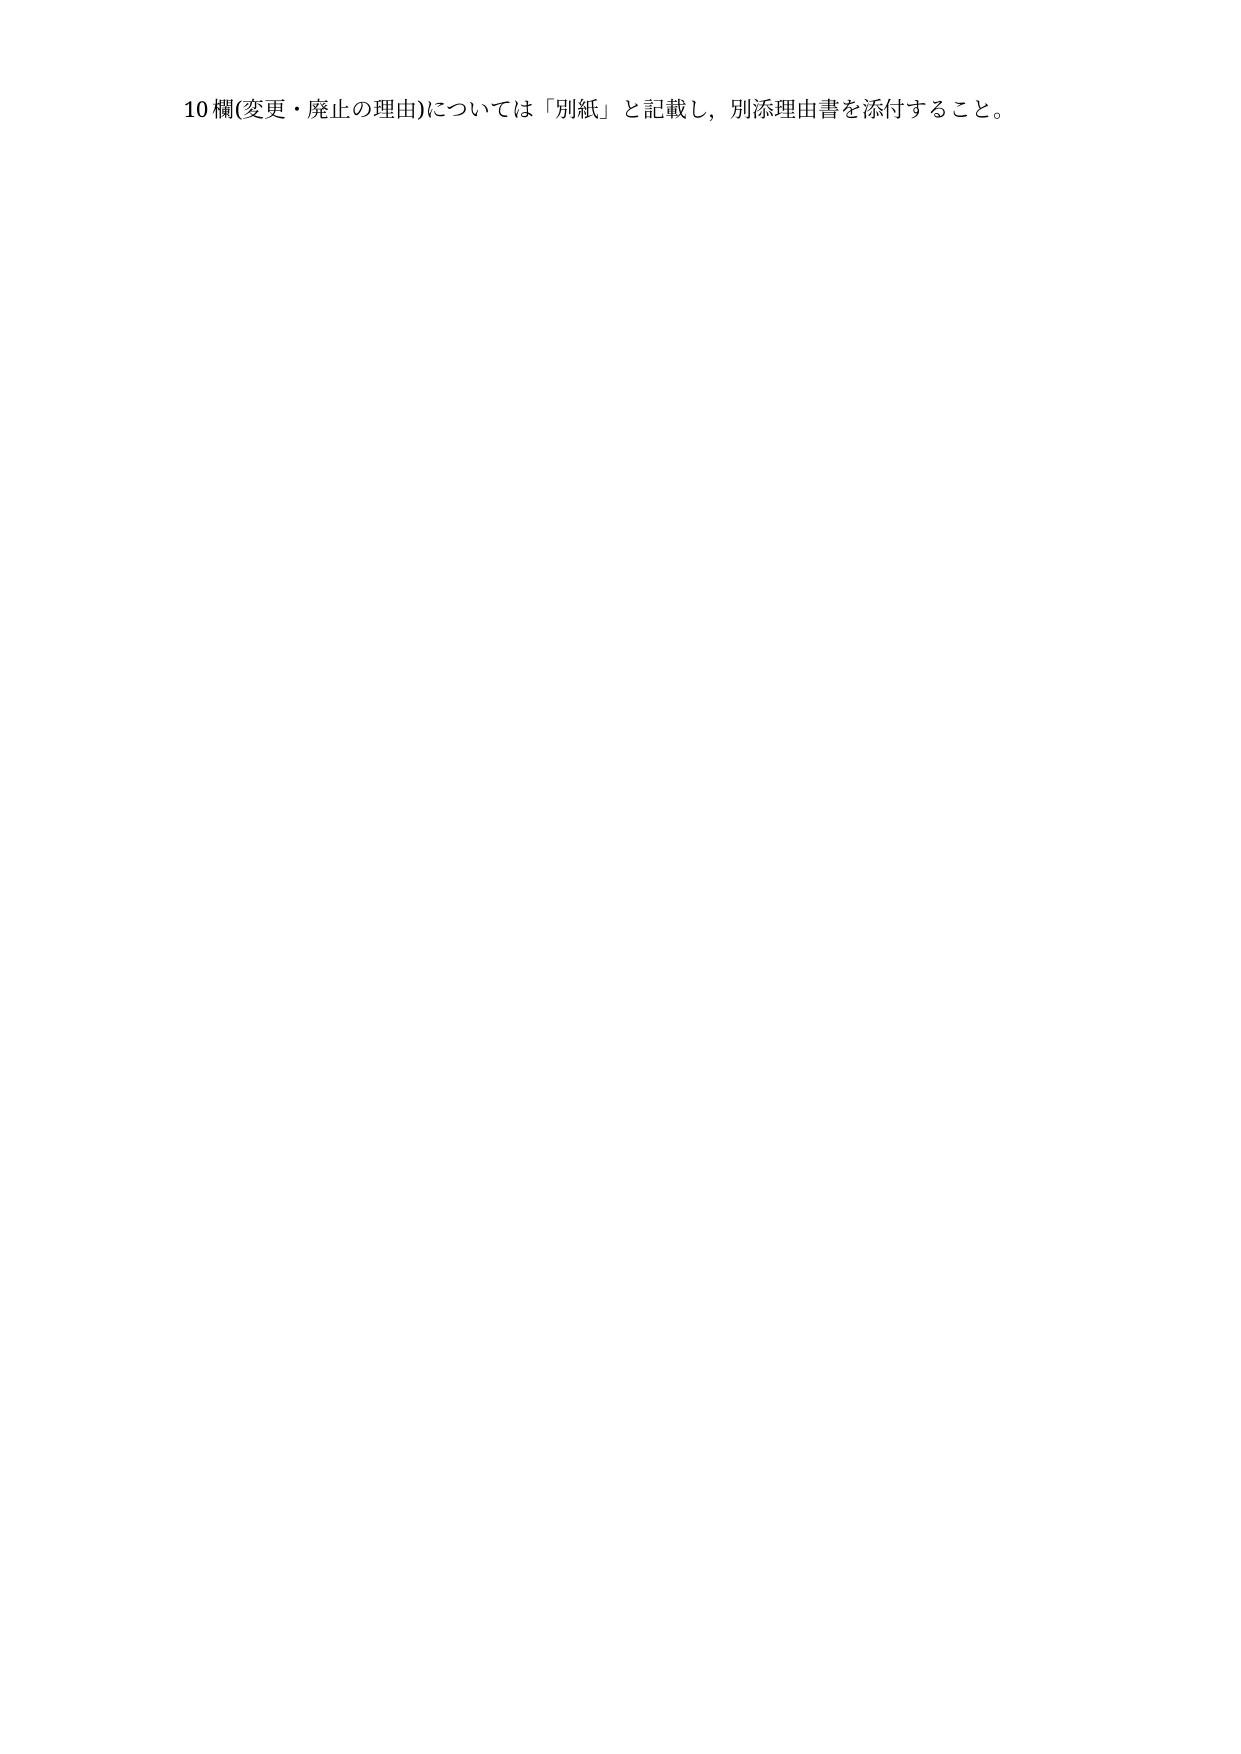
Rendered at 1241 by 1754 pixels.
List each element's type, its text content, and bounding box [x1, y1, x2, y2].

text 10欄(変更・廃止の理由)については「別紙」と記載し，別添理由書を添付すること。 [118, 89, 1122, 127]
